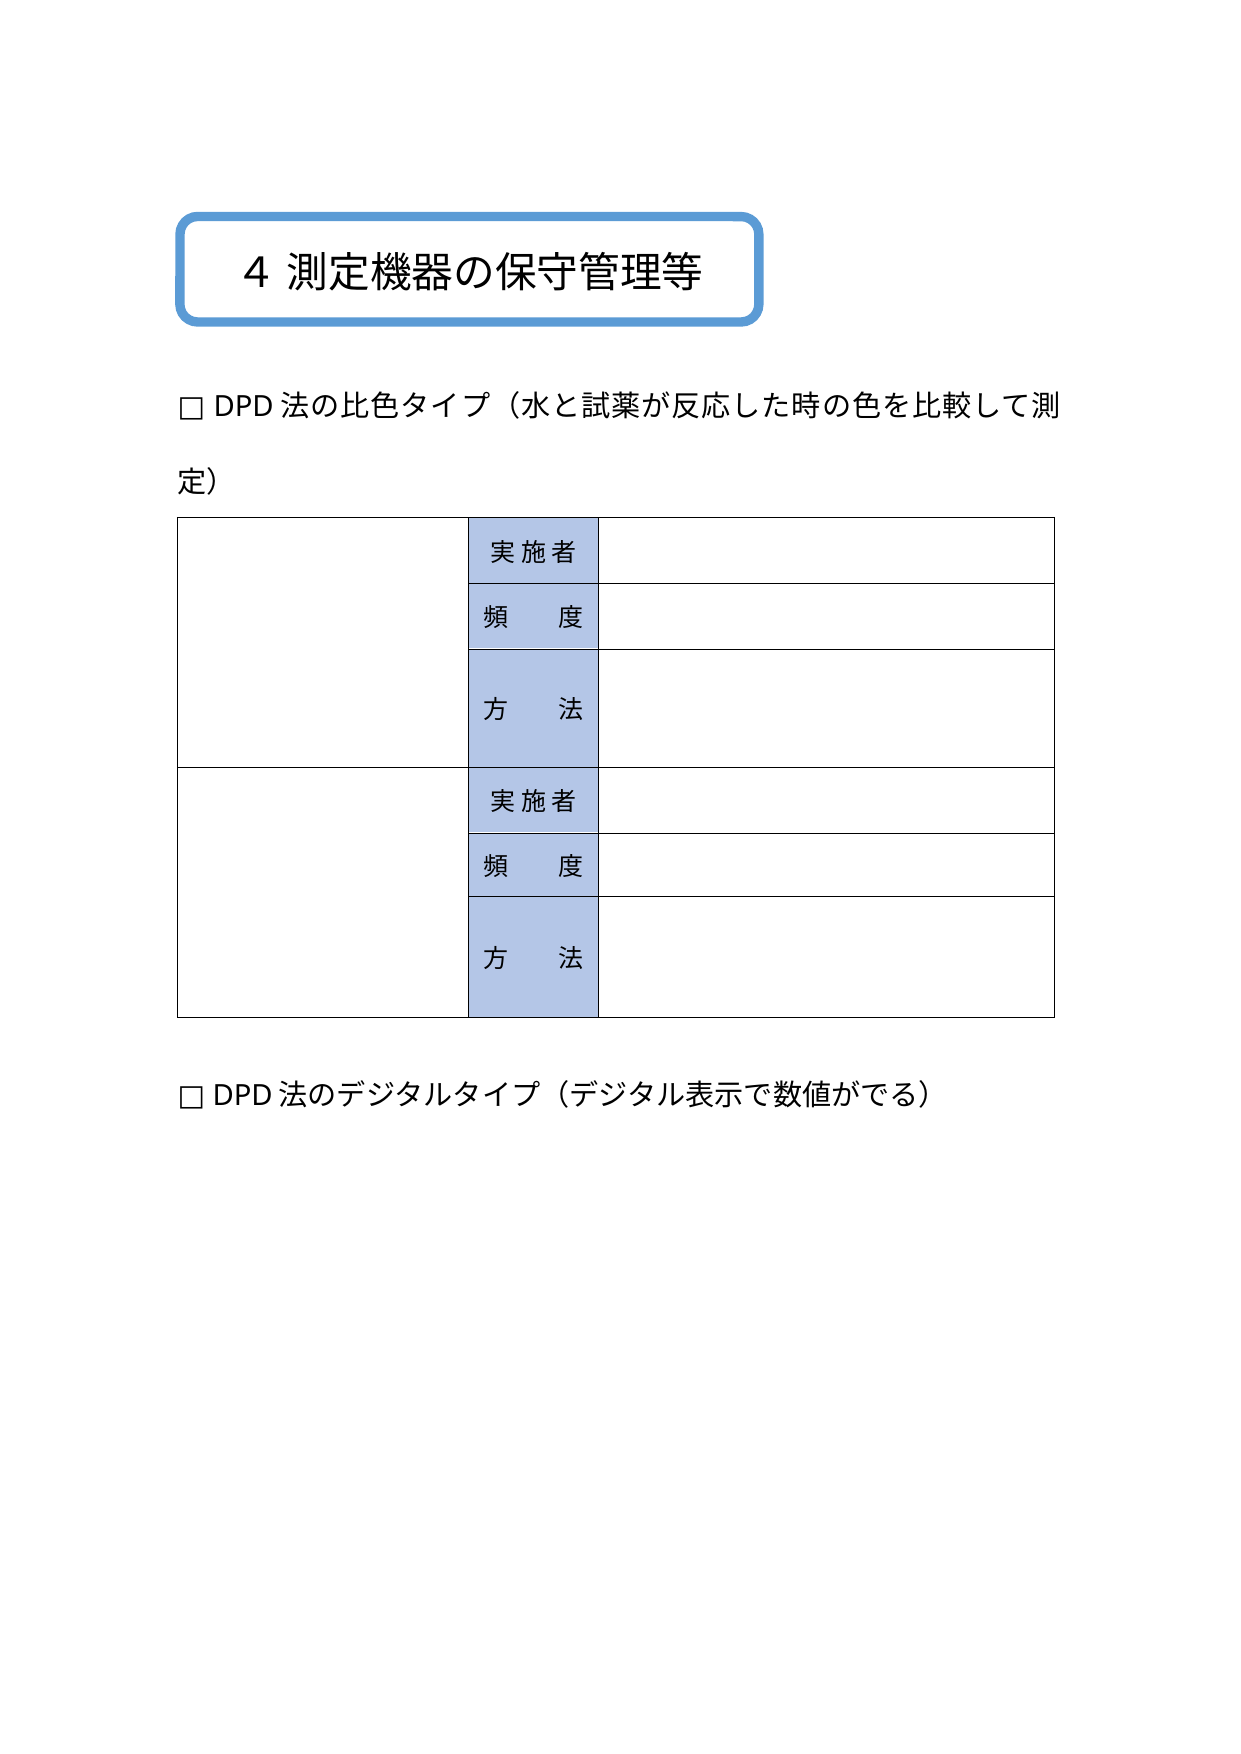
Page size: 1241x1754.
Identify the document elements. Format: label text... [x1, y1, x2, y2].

table_header [178, 518, 468, 767]
table_cell [599, 768, 1054, 832]
table_cell 頻 度 [469, 834, 598, 896]
table_header [599, 518, 1054, 583]
table_cell 実 施 者 [469, 768, 598, 832]
table_header 実 施 者 [469, 518, 598, 583]
table_cell 方 法 [469, 897, 598, 1017]
table_cell [599, 897, 1054, 1017]
table_cell [599, 834, 1054, 896]
table_cell [178, 768, 468, 1017]
table_cell 方 法 [469, 650, 598, 767]
table_cell [599, 584, 1054, 648]
text □ DPD法の比色タイプ（水と試薬が反応した時の色を比較して測定） [177, 367, 1063, 517]
table_cell [599, 650, 1054, 767]
table_cell 頻 度 [469, 584, 598, 648]
text □ DPD法のデジタルタイプ（デジタル表示で数値がでる） [177, 1056, 1063, 1131]
